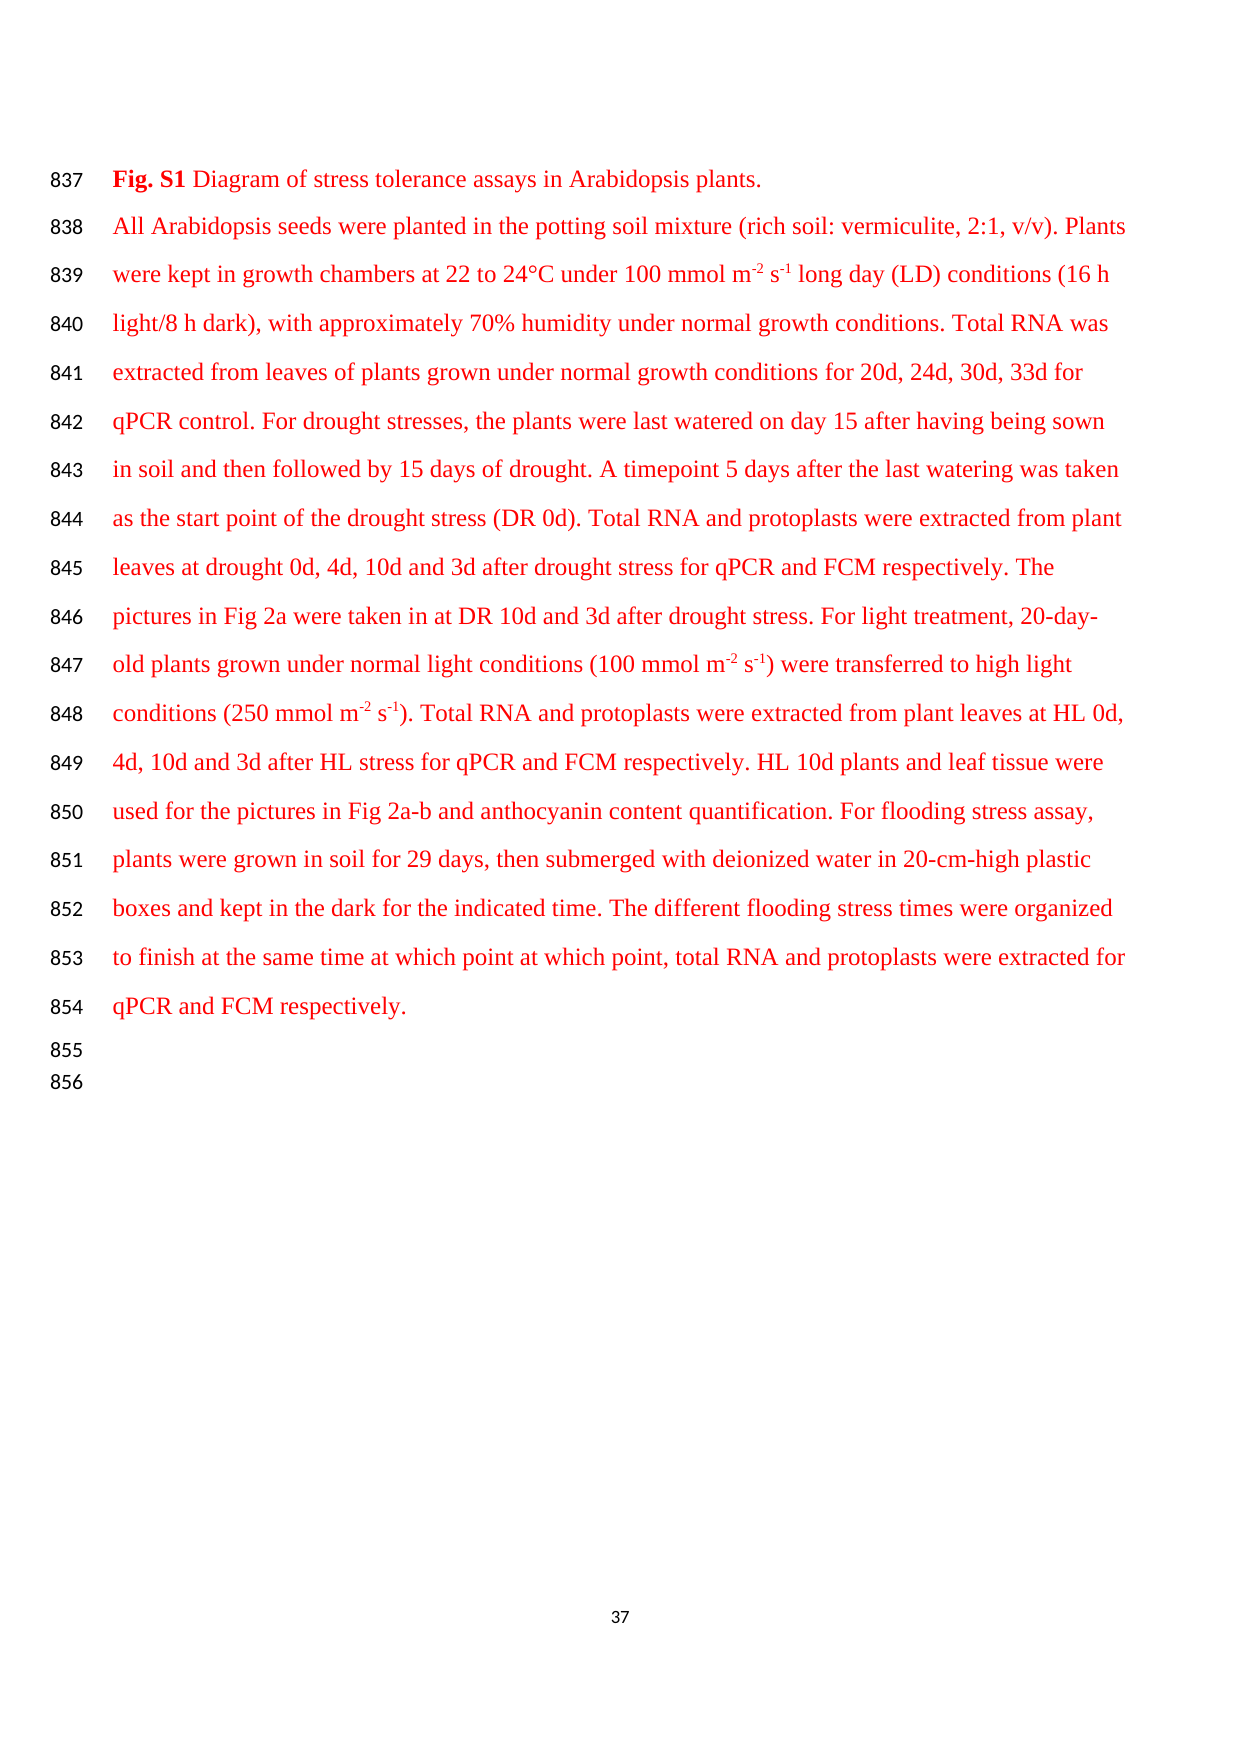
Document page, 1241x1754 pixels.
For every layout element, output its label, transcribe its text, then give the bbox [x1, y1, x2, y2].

text Fig. S1 Diagram of stress tolerance assays in Arabidopsis plants. [112, 162, 1128, 194]
text All Arabidopsis seeds were planted in the potting soil mixture (rich soil: vermiculite, 2:1, v/v). Plants were kept in growth chambers at 22 to 24°C under 100 mmol m-2 s-1 long day (LD) conditions (16 h light/8 h dark), with approximately 70% humidity under normal growth conditions. Total RNA was extracted from leaves of plants grown under normal growth conditions for 20d, 24d, 30d, 33d for qPCR control. For drought stresses, the plants were last watered on day 15 after having being sown in soil and then followed by 15 days of drought. A timepoint 5 days after the last watering was taken as the start point of the drought stress (DR 0d). Total RNA and protoplasts were extracted from plant leaves at drought 0d, 4d, 10d and 3d after drought stress for qPCR and FCM respectively. The pictures in Fig 2a were taken in at DR 10d and 3d after drought stress. For light treatment, 20-day-old plants grown under normal light conditions (100 mmol m-2 s-1) were transferred to high light conditions (250 mmol m-2 s-1). Total RNA and protoplasts were extracted from plant leaves at HL 0d, 4d, 10d and 3d after HL stress for qPCR and FCM respectively. HL 10d plants and leaf tissue were used for the pictures in Fig 2a-b and anthocyanin content quantification. For flooding stress assay, plants were grown in soil for 29 days, then submerged with deionized water in 20-cm-high plastic boxes and kept in the dark for the indicated time. The different flooding stress times were organized to finish at the same time at which point at which point, total RNA and protoplasts were extracted for qPCR and FCM respectively. [112, 209, 1128, 1021]
